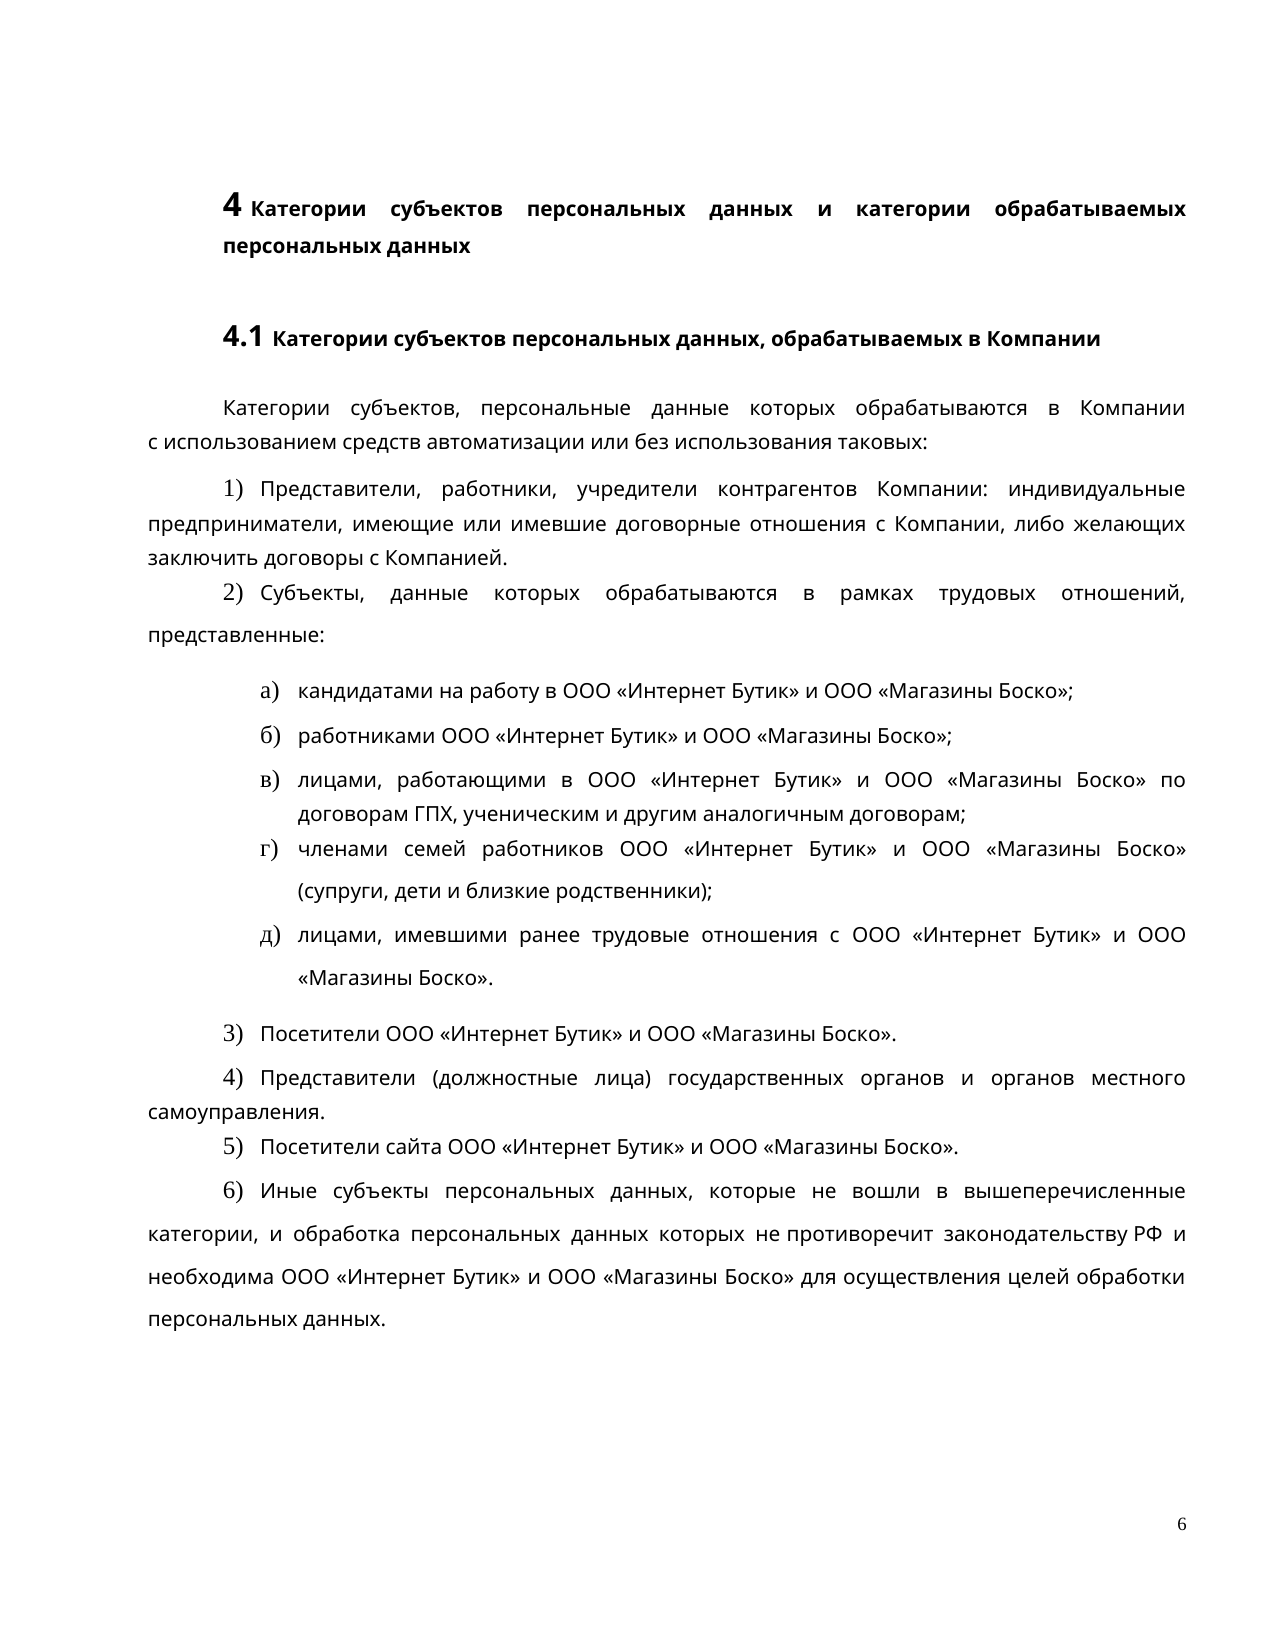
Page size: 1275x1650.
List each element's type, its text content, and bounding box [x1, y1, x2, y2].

list членами семей работников ООО «Интернет Бутик» и ООО «Магазины Боско» (супруги, дети и близкие родственники); [260, 833, 1186, 905]
list лицами, имевшими ранее трудовые отношения с ООО «Интернет Бутик» и ООО «Магазины Боско». [260, 919, 1186, 991]
list Представители, работники, учредители контрагентов Компании: индивидуальные предприниматели, имеющие или имевшие договорные отношения с Компании, либо желающих заключить договоры с Компанией. [148, 473, 1186, 571]
list лицами, работающими в ООО «Интернет Бутик» и ООО «Магазины Боско» по договорам ГПХ, ученическим и другим аналогичным договорам; [260, 764, 1186, 827]
list Представители (должностные лица) государственных органов и органов местного самоуправления. [148, 1062, 1186, 1126]
list Субъекты, данные которых обрабатываются в рамках трудовых отношений, представленные: [148, 577, 1186, 649]
list Посетители сайта ООО «Интернет Бутик» и ООО «Магазины Боско». [148, 1131, 1186, 1161]
list работниками ООО «Интернет Бутик» и ООО «Магазины Боско»; [260, 720, 1186, 749]
list Иные субъекты персональных данных, которые не вошли в вышеперечисленные категории, и обработка персональных данных которых не противоречит законодательству РФ и необходима ООО «Интернет Бутик» и ООО «Магазины Боско» для осуществления целей обработки персональных данных. [148, 1176, 1186, 1333]
subtitle Категории субъектов персональных данных, обрабатываемых в Компании [148, 316, 1186, 355]
list Посетители ООО «Интернет Бутик» и ООО «Магазины Боско». [148, 1018, 1186, 1047]
subtitle Категории субъектов персональных данных и категории обрабатываемых персональных данных [223, 181, 1186, 260]
list кандидатами на работу в ООО «Интернет Бутик» и ООО «Магазины Боско»; [260, 676, 1186, 705]
text Категории субъектов, персональные данные которых обрабатываются в Компании с использованием средств автоматизации или без использования таковых: [148, 393, 1186, 455]
